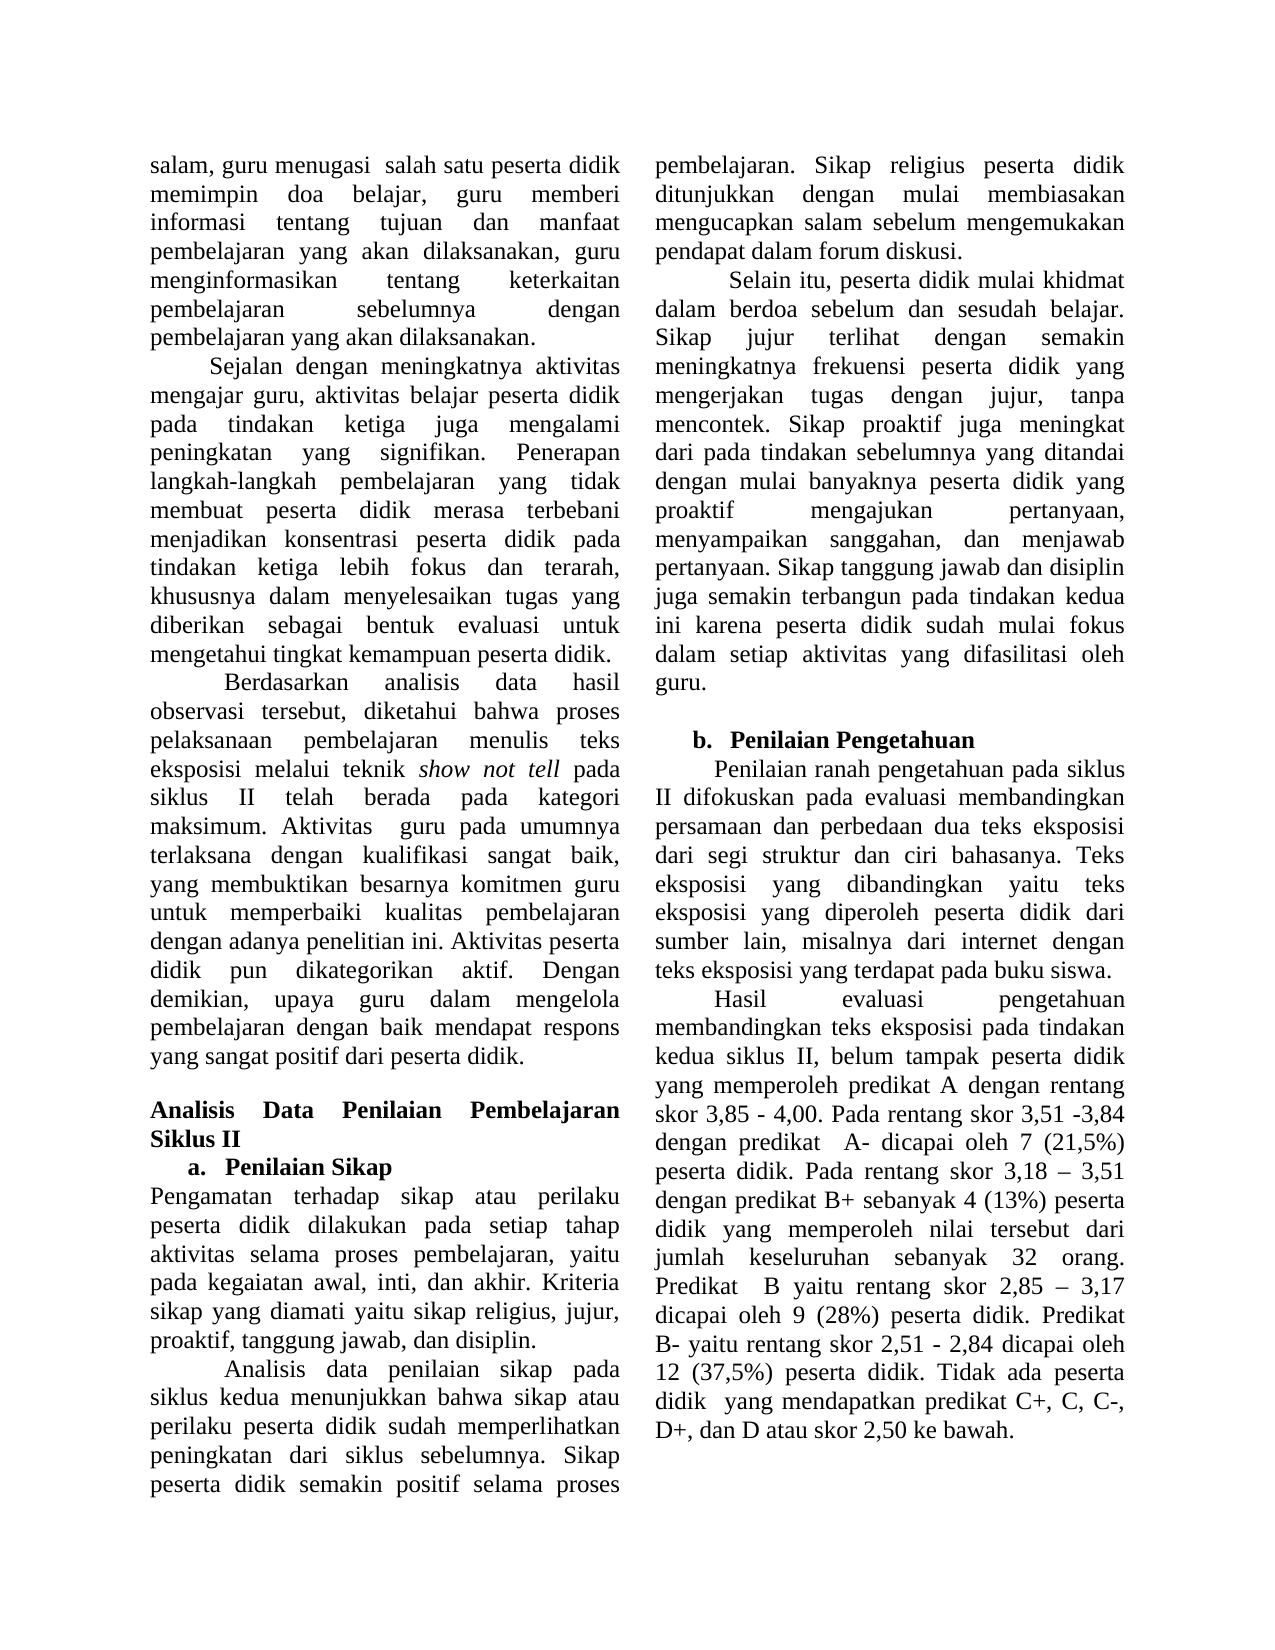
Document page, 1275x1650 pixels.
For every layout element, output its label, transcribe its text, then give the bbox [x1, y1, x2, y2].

list Penilaian Sikap [187, 1152, 620, 1181]
text Analisis Data Penilaian Pembelajaran Siklus II [150, 1095, 620, 1152]
text Penilaian ranah pengetahuan pada siklus II difokuskan pada evaluasi membandingkan persamaan dan perbedaan dua teks eksposisi dari segi struktur dan ciri bahasanya. Teks eksposisi yang dibandingkan yaitu teks eksposisi yang diperoleh peserta didik dari sumber lain, misalnya dari internet dengan teks eksposisi yang terdapat pada buku siswa. [655, 754, 1125, 984]
text Sejalan dengan meningkatnya aktivitas mengajar guru, aktivitas belajar peserta didik pada tindakan ketiga juga mengalami peningkatan yang signifikan. Penerapan langkah-langkah pembelajaran yang tidak membuat peserta didik merasa terbebani menjadikan konsentrasi peserta didik pada tindakan ketiga lebih fokus dan terarah, khususnya dalam menyelesaikan tugas yang diberikan sebagai bentuk evaluasi untuk mengetahui tingkat kemampuan peserta didik. [150, 351, 620, 667]
text Berdasarkan analisis data hasil observasi tersebut, diketahui bahwa proses pelaksanaan pembelajaran menulis teks eksposisi melalui teknik show not tell pada siklus II telah berada pada kategori maksimum. Aktivitas guru pada umumnya terlaksana dengan kualifikasi sangat baik, yang membuktikan besarnya komitmen guru untuk memperbaiki kualitas pembelajaran dengan adanya penelitian ini. Aktivitas peserta didik pun dikategorikan aktif. Dengan demikian, upaya guru dalam mengelola pembelajaran dengan baik mendapat respons yang sangat positif dari peserta didik. [150, 667, 620, 1070]
text Analisis data penilaian sikap pada siklus kedua menunjukkan bahwa sikap atau perilaku peserta didik sudah memperlihatkan peningkatan dari siklus sebelumnya. Sikap peserta didik semakin positif selama proses pembelajaran. Sikap religius peserta didik ditunjukkan dengan mulai membiasakan mengucapkan salam sebelum mengemukakan pendapat dalam forum diskusi. [150, 1354, 620, 1497]
text Hasil evaluasi pengetahuan membandingkan teks eksposisi pada tindakan kedua siklus II, belum tampak peserta didik yang memperoleh predikat A dengan rentang skor 3,85 - 4,00. Pada rentang skor 3,51 -3,84 dengan predikat A- dicapai oleh 7 (21,5%) peserta didik. Pada rentang skor 3,18 – 3,51 dengan predikat B+ sebanyak 4 (13%) peserta didik yang memperoleh nilai tersebut dari jumlah keseluruhan sebanyak 32 orang. Predikat B yaitu rentang skor 2,85 – 3,17 dicapai oleh 9 (28%) peserta didik. Predikat B- yaitu rentang skor 2,51 - 2,84 dicapai oleh 12 (37,5%) peserta didik. Tidak ada peserta didik yang mendapatkan predikat C+, C, C-, D+, dan D atau skor 2,50 ke bawah. [655, 984, 1125, 1444]
text Pengamatan terhadap sikap atau perilaku peserta didik dilakukan pada setiap tahap aktivitas selama proses pembelajaran, yaitu pada kegaiatan awal, inti, dan akhir. Kriteria sikap yang diamati yaitu sikap religius, jujur, proaktif, tanggung jawab, dan disiplin. [150, 1181, 620, 1354]
text Analisis data penilaian sikap pada siklus kedua menunjukkan bahwa sikap atau perilaku peserta didik sudah memperlihatkan peningkatan dari siklus sebelumnya. Sikap peserta didik semakin positif selama proses pembelajaran. Sikap religius peserta didik ditunjukkan dengan mulai membiasakan mengucapkan salam sebelum mengemukakan pendapat dalam forum diskusi. [655, 150, 1125, 265]
text Selain itu, peserta didik mulai khidmat dalam berdoa sebelum dan sesudah belajar. Sikap jujur terlihat dengan semakin meningkatnya frekuensi peserta didik yang mengerjakan tugas dengan jujur, tanpa mencontek. Sikap proaktif juga meningkat dari pada tindakan sebelumnya yang ditandai dengan mulai banyaknya peserta didik yang proaktif mengajukan pertanyaan, menyampaikan sanggahan, dan menjawab pertanyaan. Sikap tanggung jawab dan disiplin juga semakin terbangun pada tindakan kedua ini karena peserta didik sudah mulai fokus dalam setiap aktivitas yang difasilitasi oleh guru. [655, 265, 1125, 696]
list Penilaian Pengetahuan [692, 725, 1125, 754]
